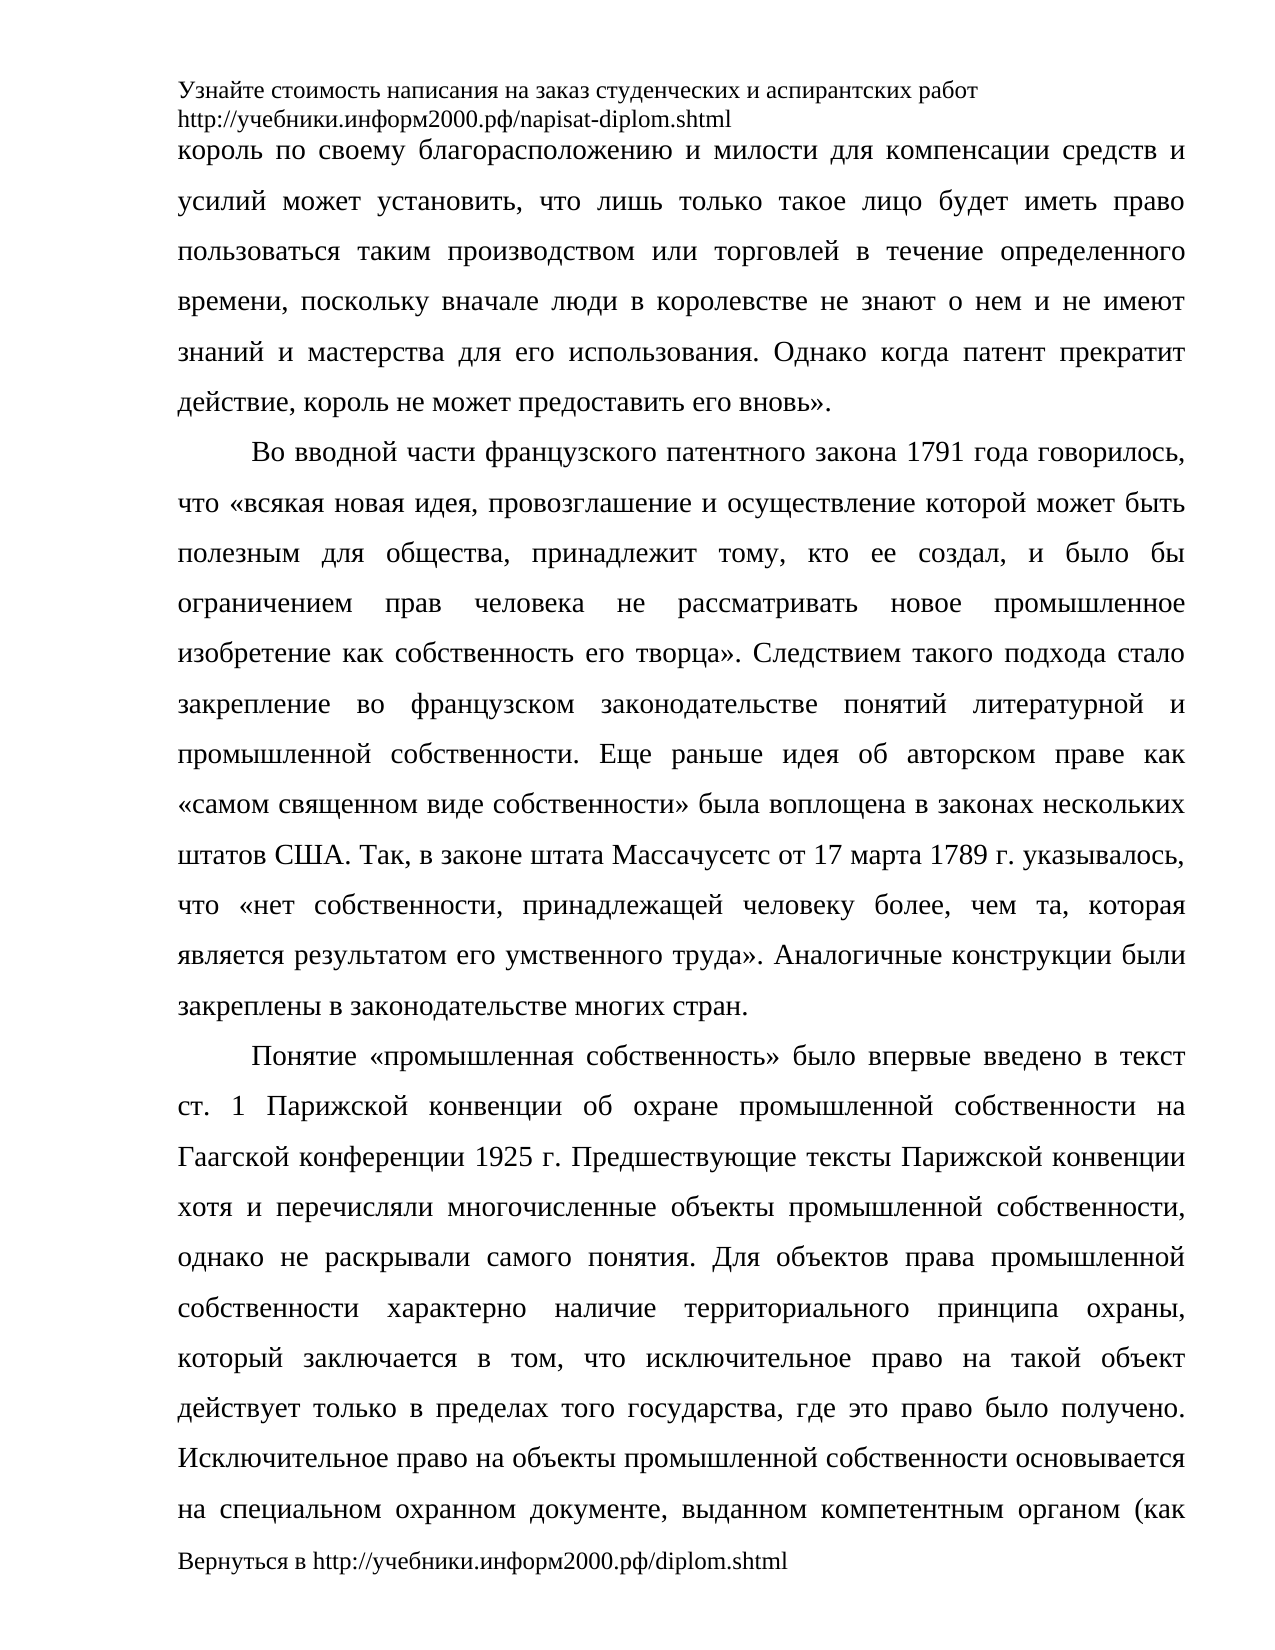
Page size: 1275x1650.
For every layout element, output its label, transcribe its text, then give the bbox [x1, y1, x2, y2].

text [177, 1038, 1186, 1524]
text Во вводной части французского патентного закона 1791 года говорилось, что «всякая новая идея, провозглашение и осуществление которой может быть полезным для общества, принадлежит тому, кто ее создал, и было бы ограничением прав человека не рассматривать новое промышленное изобретение как собственность его творца». Следствием такого подхода стало закрепление во французском законодательстве понятий литературной и промышленной собственности. Еще раньше идея об авторском праве как «самом священном виде собственности» была воплощена в законах нескольких штатов США. Так, в законе штата Массачусетс от 17 марта 1789 г. указывалось, что «нет собственности, принадлежащей человеку более, чем та, которая является результатом его умственного труда». Аналогичные конструкции были закреплены в законодательстве многих стран. [177, 434, 1186, 1021]
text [177, 132, 1186, 418]
